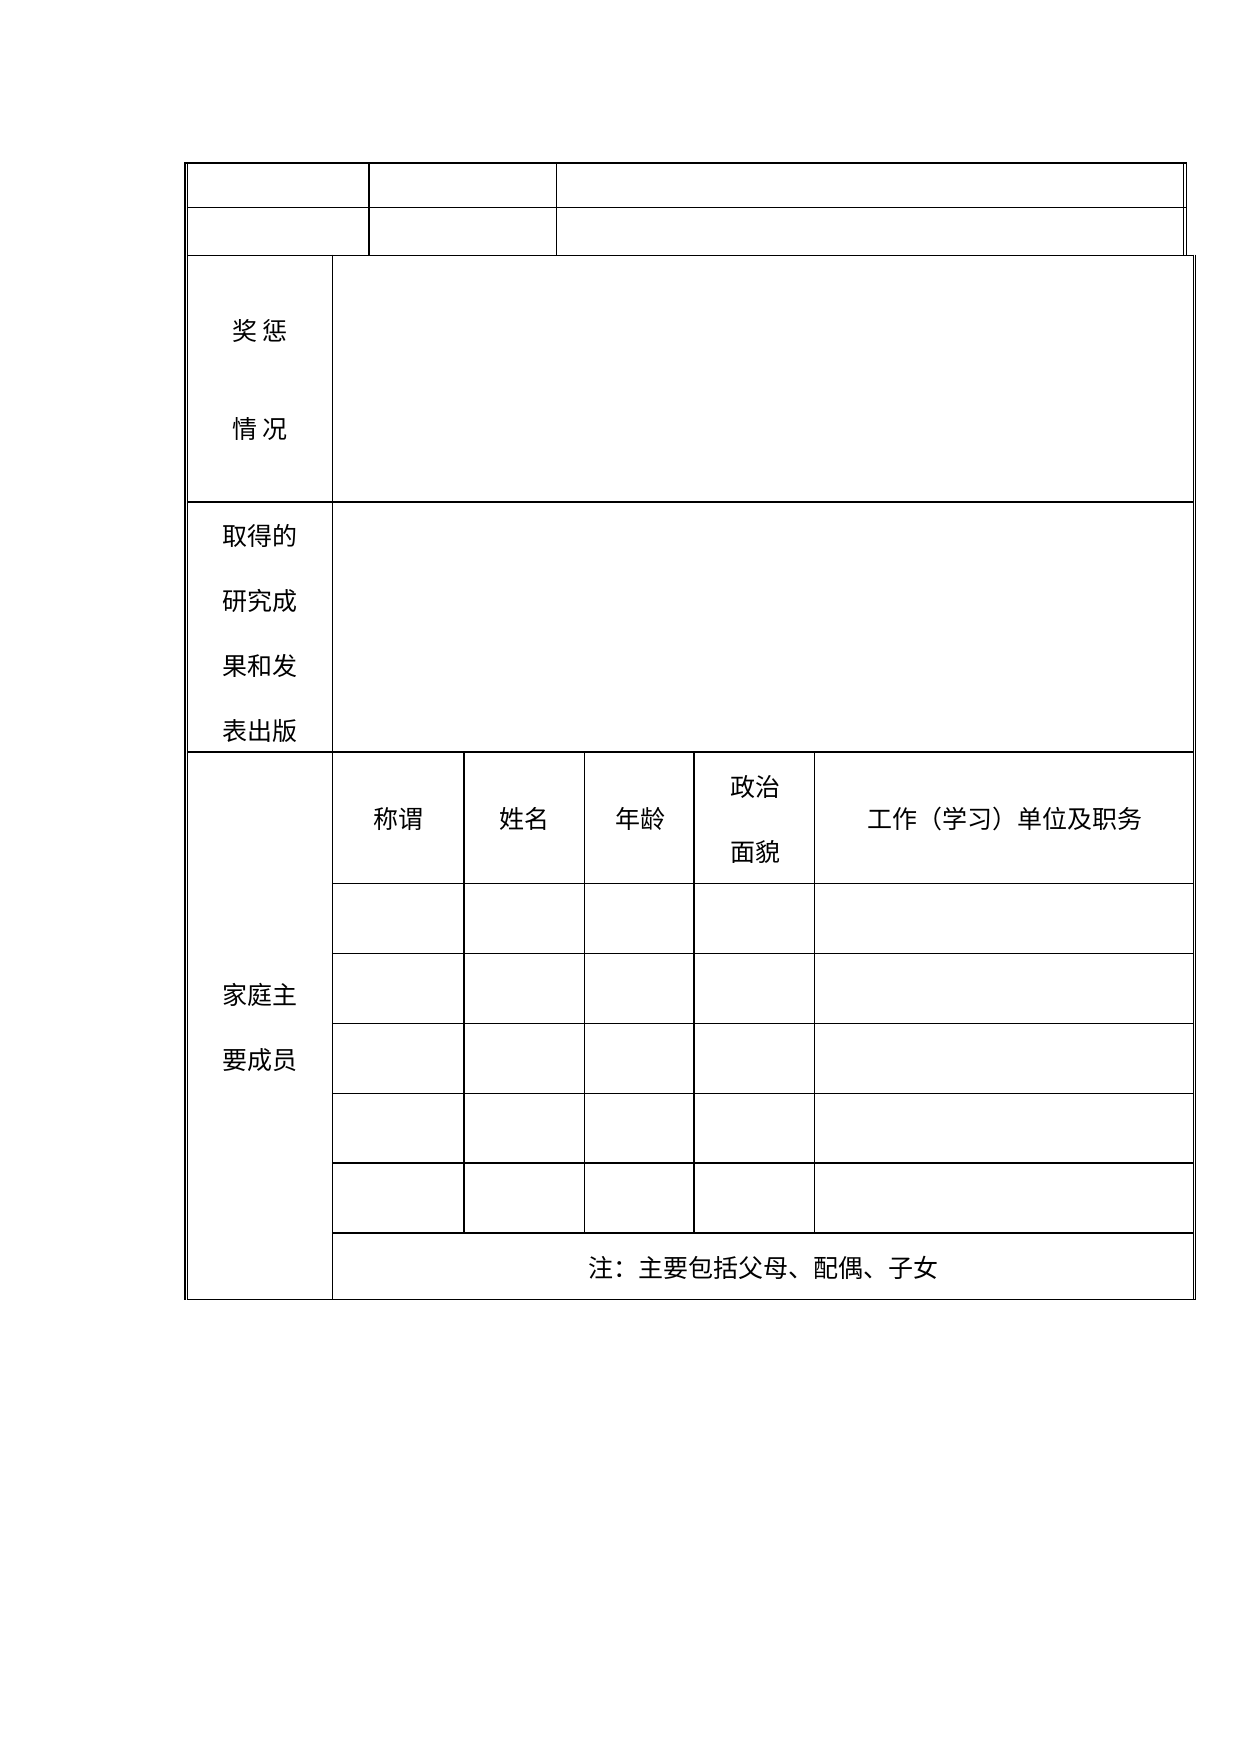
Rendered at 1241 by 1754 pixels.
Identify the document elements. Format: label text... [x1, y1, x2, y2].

table_cell [465, 1094, 584, 1162]
table_cell 工作（学习）单位及职务 [815, 753, 1193, 883]
table_cell [815, 884, 1193, 953]
table_cell [370, 164, 556, 207]
table_cell [695, 884, 814, 953]
table_cell [695, 954, 814, 1022]
table_cell [188, 164, 368, 207]
table_cell 姓名 [465, 753, 584, 883]
table_cell [585, 954, 693, 1022]
table_cell [585, 884, 693, 953]
table_cell [333, 884, 463, 953]
table_cell 称谓 [333, 753, 463, 883]
table_cell [333, 256, 1193, 501]
table_cell 注：主要包括父母、配偶、子女 [333, 1234, 1193, 1299]
table_cell [465, 884, 584, 953]
table_cell 年龄 [585, 753, 693, 883]
table_cell [557, 164, 1183, 207]
table_cell 政治 面貌 [695, 753, 814, 883]
table_cell [333, 503, 1193, 751]
table_cell 取得的 研究成 果和发 表出版 的主要 论文和 著作情况 [188, 503, 332, 751]
table_cell [188, 208, 368, 254]
table_cell [557, 208, 1183, 254]
table_cell [465, 1024, 584, 1092]
table_cell [585, 1024, 693, 1092]
table_cell [333, 954, 463, 1022]
table_cell [695, 1164, 814, 1232]
table_cell [815, 954, 1193, 1022]
table_cell [585, 1164, 693, 1232]
table_cell [695, 1094, 814, 1162]
table_cell [815, 1024, 1193, 1092]
table_cell [333, 1024, 463, 1092]
table_cell [333, 1094, 463, 1162]
table_cell 奖 惩 情 况 [188, 256, 332, 501]
table_cell [370, 208, 556, 254]
table_cell [465, 954, 584, 1022]
table_cell [585, 1094, 693, 1162]
table_cell [465, 1164, 584, 1232]
table_cell [333, 1164, 463, 1232]
table_cell [815, 1164, 1193, 1232]
table_cell 家庭主 要成员 [188, 753, 332, 1299]
table_cell [815, 1094, 1193, 1162]
table_cell [695, 1024, 814, 1092]
